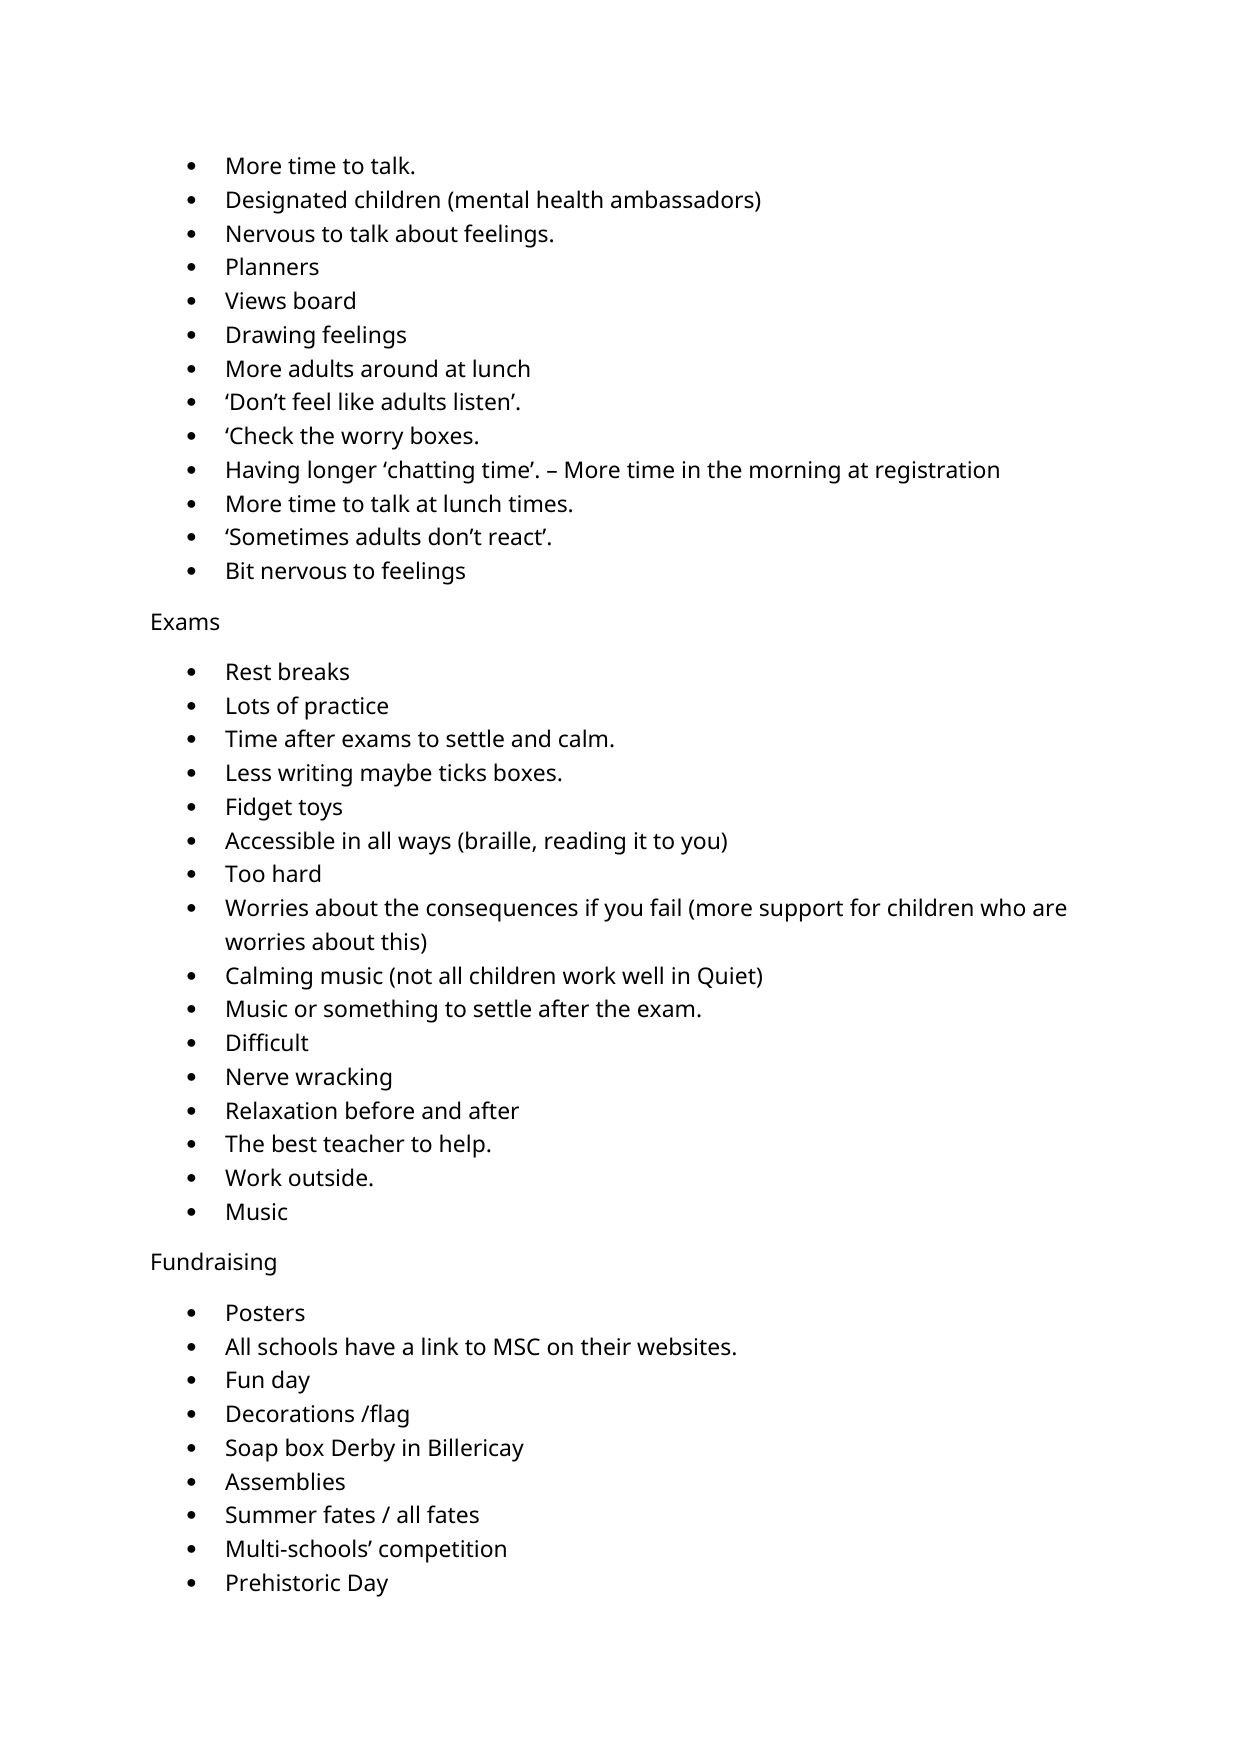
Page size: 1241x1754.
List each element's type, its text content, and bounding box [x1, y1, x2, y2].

list Lots of practice [187, 689, 1090, 721]
list More time to talk at lunch times. [187, 487, 1090, 519]
list All schools have a link to MSC on their websites. [187, 1330, 1090, 1362]
list ‘Check the worry boxes. [187, 420, 1090, 451]
list Nervous to talk about feelings. [187, 217, 1090, 249]
list Fidget toys [187, 791, 1090, 822]
list Posters [187, 1297, 1090, 1328]
list Planners [187, 251, 1090, 282]
text Exams [150, 605, 1090, 637]
list Prehistoric Day [187, 1567, 1090, 1598]
list Worries about the consequences if you fail (more support for children who are worries about this) [187, 892, 1090, 957]
list Accessible in all ways (braille, reading it to you) [187, 824, 1090, 856]
list More adults around at lunch [187, 352, 1090, 384]
list Rest breaks [187, 656, 1090, 687]
list Views board [187, 285, 1090, 316]
list Time after exams to settle and calm. [187, 723, 1090, 754]
list Summer fates / all fates [187, 1499, 1090, 1530]
list Less writing maybe ticks boxes. [187, 757, 1090, 788]
list Music or something to settle after the exam. [187, 993, 1090, 1024]
list Nerve wracking [187, 1061, 1090, 1092]
list Music [187, 1196, 1090, 1227]
list Bit nervous to feelings [187, 555, 1090, 586]
list Work outside. [187, 1162, 1090, 1193]
list Difficult [187, 1027, 1090, 1058]
list Drawing feelings [187, 319, 1090, 350]
list Having longer ‘chatting time’. – More time in the morning at registration [187, 454, 1090, 485]
list Soap box Derby in Billericay [187, 1432, 1090, 1463]
list More time to talk. [187, 150, 1090, 181]
list Multi-schools’ competition [187, 1533, 1090, 1564]
list Designated children (mental health ambassadors) [187, 184, 1090, 215]
list Relaxation before and after [187, 1094, 1090, 1126]
list ‘Don’t feel like adults listen’. [187, 386, 1090, 417]
list Too hard [187, 858, 1090, 889]
list ‘Sometimes adults don’t react’. [187, 521, 1090, 552]
list Fun day [187, 1364, 1090, 1395]
list Decorations /flag [187, 1398, 1090, 1429]
list Assemblies [187, 1465, 1090, 1497]
list The best teacher to help. [187, 1128, 1090, 1159]
text Fundraising [150, 1246, 1090, 1277]
list Calming music (not all children work well in Quiet) [187, 959, 1090, 991]
